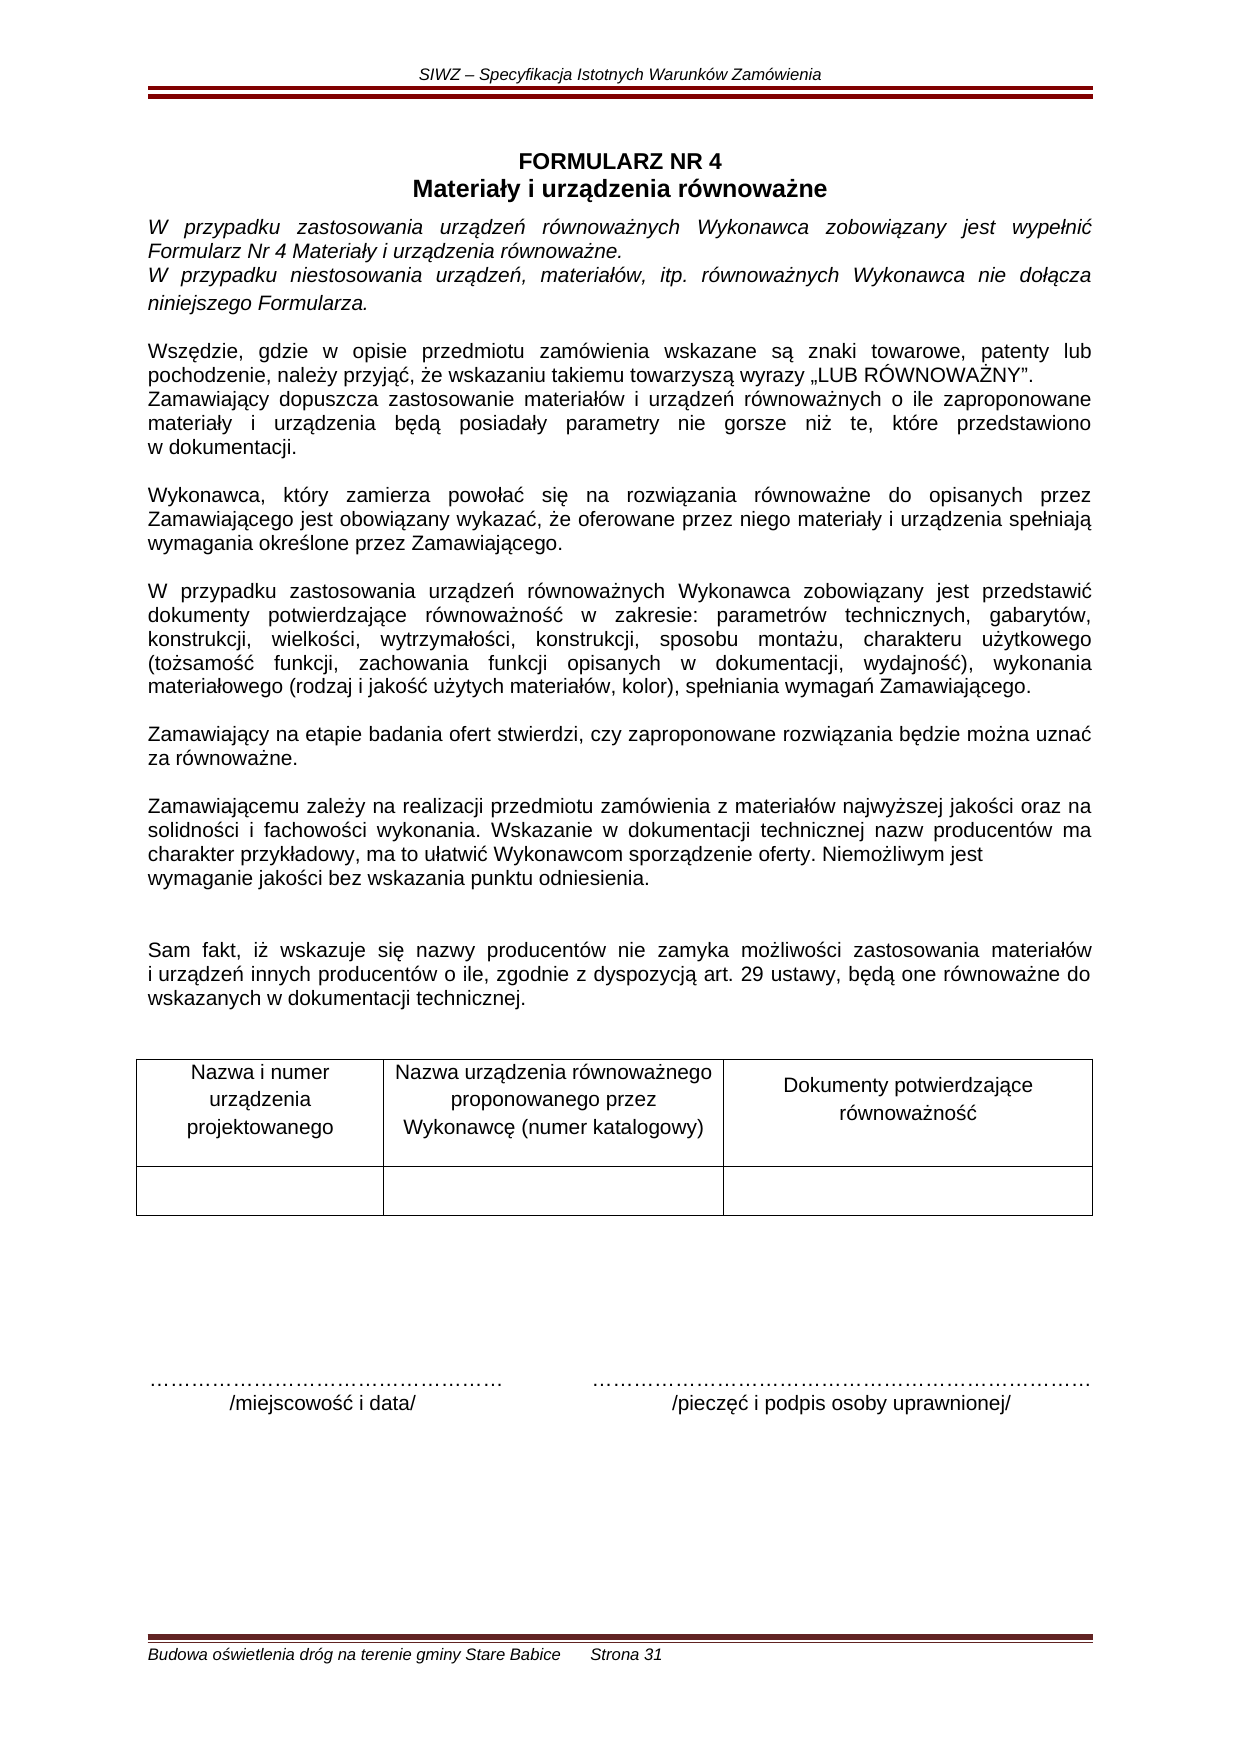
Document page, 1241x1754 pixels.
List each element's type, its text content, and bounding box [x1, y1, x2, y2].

text FORMULARZ NR 4 [148, 148, 1093, 174]
text W przypadku zastosowania urządzeń równoważnych Wykonawca zobowiązany jest wypełnić Formularz Nr 4 Materiały i urządzenia równoważne. [148, 215, 1093, 263]
table_header Nazwa urządzenia równoważnego proponowanego przez Wykonawcę (numer katalogowy) [384, 1060, 723, 1166]
text /miejscowość i data/ /pieczęć i podpis osoby uprawnionej/ [148, 1391, 1093, 1414]
text Wykonawca, który zamierza powołać się na rozwiązania równoważne do opisanych przez Zamawiającego jest obowiązany wykazać, że oferowane przez niego materiały i urządzenia spełniają wymagania określone przez Zamawiającego. [148, 483, 1093, 554]
table_header Nazwa i numer urządzenia projektowanego [137, 1060, 383, 1166]
text Sam fakt, iż wskazuje się nazwy producentów nie zamyka możliwości zastosowania materiałów i urządzeń innych producentów o ile, zgodnie z dyspozycją art. 29 ustawy, będą one równoważne do wskazanych w dokumentacji technicznej. [148, 938, 1093, 1010]
text Zamawiający na etapie badania ofert stwierdzi, czy zaproponowane rozwiązania będzie można uznać za równoważne. [148, 722, 1093, 770]
text W przypadku zastosowania urządzeń równoważnych Wykonawca zobowiązany jest przedstawić dokumenty potwierdzające równoważność w zakresie: parametrów technicznych, gabarytów, konstrukcji, wielkości, wytrzymałości, konstrukcji, sposobu montażu, charakteru użytkowego (tożsamość funkcji, zachowania funkcji opisanych w dokumentacji, wydajność), wykonania materiałowego (rodzaj i jakość użytych materiałów, kolor), spełniania wymagań Zamawiającego. [148, 578, 1093, 698]
table_header Dokumenty potwierdzające równoważność [724, 1060, 1092, 1166]
table_cell [384, 1167, 723, 1215]
table_cell [137, 1167, 383, 1215]
text Wszędzie, gdzie w opisie przedmiotu zamówienia wskazane są znaki towarowe, patenty lub pochodzenie, należy przyjąć, że wskazaniu takiemu towarzyszą wyrazy „LUB RÓWNOWAŻNY”. [148, 339, 1093, 387]
text …………………………………………… ……………………………………………………………… [148, 1367, 1093, 1391]
text wymaganie jakości bez wskazania punktu odniesienia. [148, 866, 1093, 890]
text Zamawiający dopuszcza zastosowanie materiałów i urządzeń równoważnych o ile zaproponowane materiały i urządzenia będą posiadały parametry nie gorsze niż te, które przedstawiono w dokumentacji. [148, 387, 1093, 459]
text Materiały i urządzenia równoważne [148, 174, 1093, 203]
table_cell [724, 1167, 1092, 1215]
text W przypadku niestosowania urządzeń, materiałów, itp. równoważnych Wykonawca nie dołącza niniejszego Formularza. [148, 263, 1093, 314]
text Zamawiającemu zależy na realizacji przedmiotu zamówienia z materiałów najwyższej jakości oraz na solidności i fachowości wykonania. Wskazanie w dokumentacji technicznej nazw producentów ma charakter przykładowy, ma to ułatwić Wykonawcom sporządzenie oferty. Niemożliwym jest [148, 794, 1093, 866]
